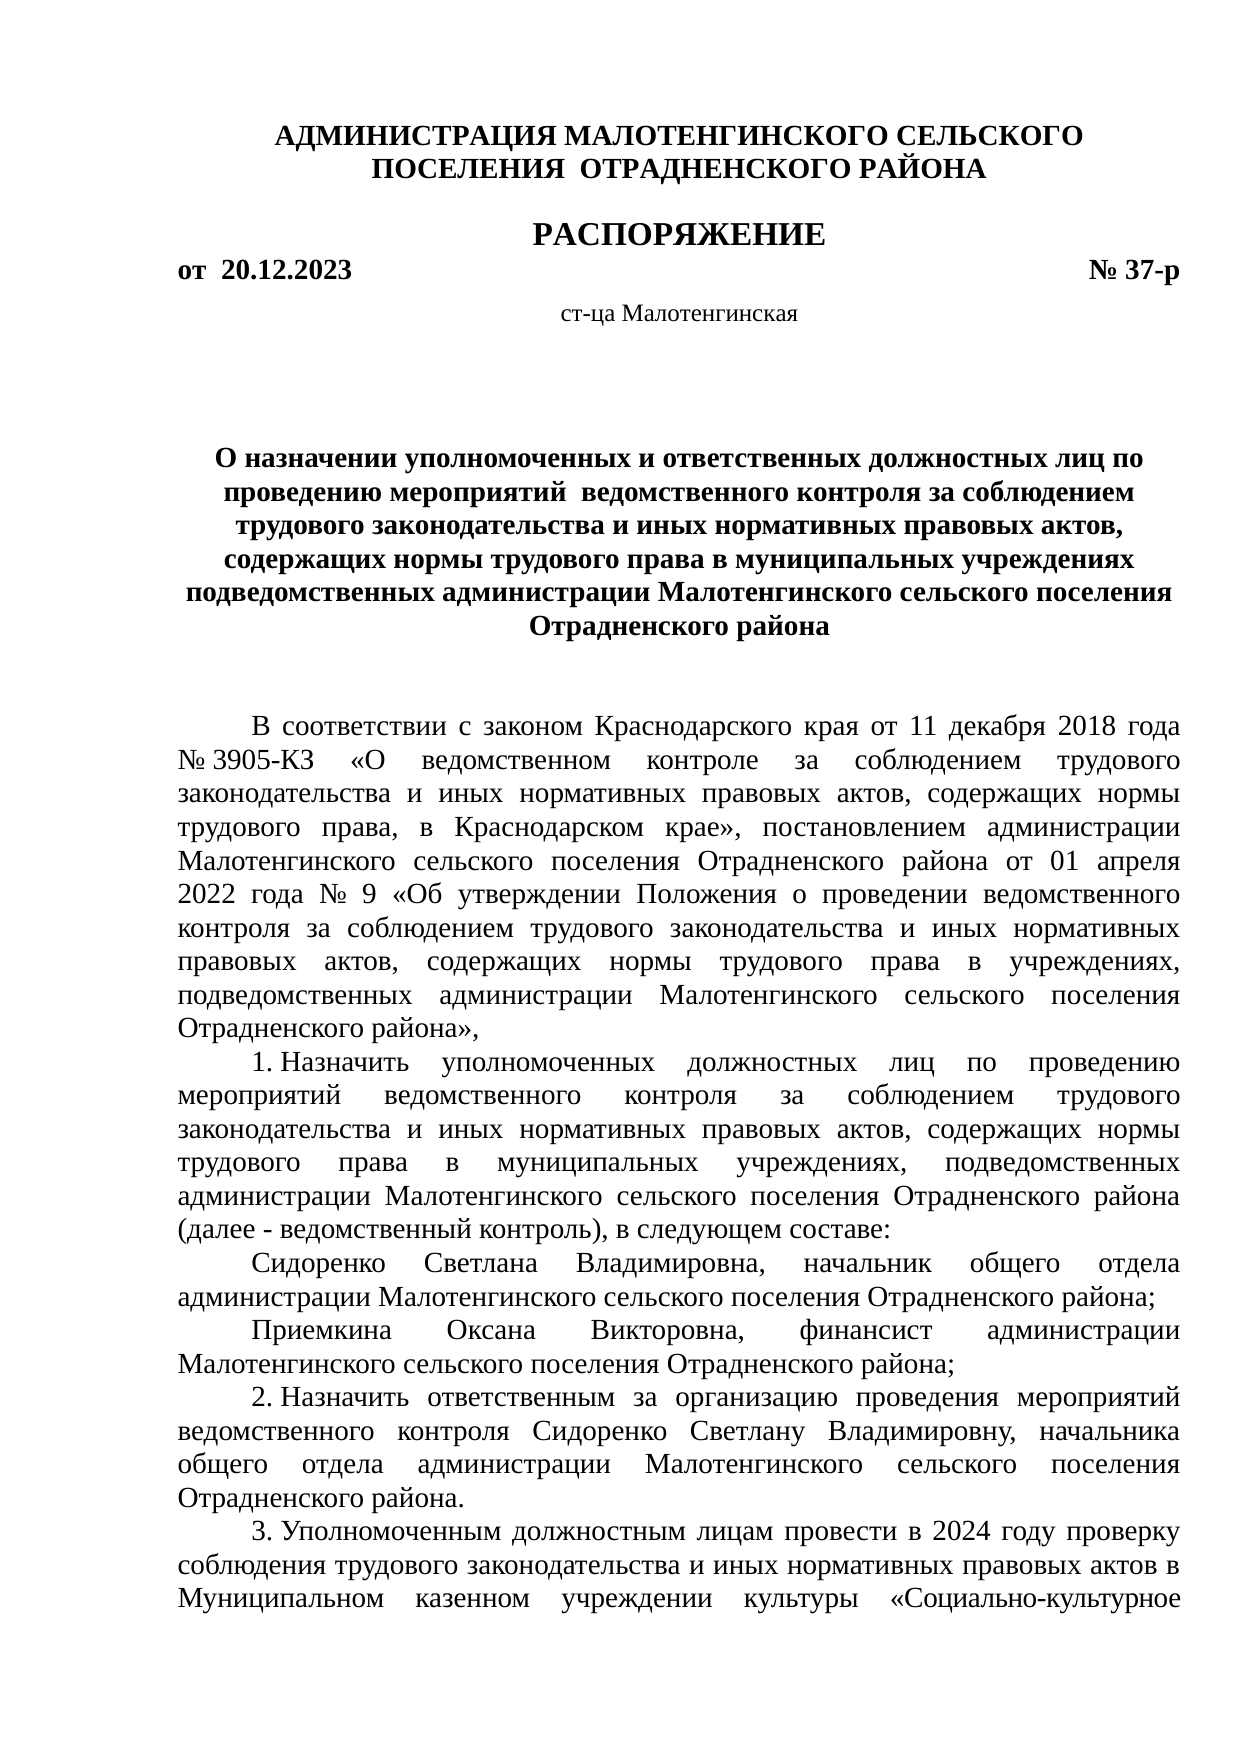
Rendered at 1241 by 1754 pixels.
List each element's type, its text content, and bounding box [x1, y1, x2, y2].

text О назначении уполномоченных и ответственных должностных лиц по проведению мероприятий ведомственного контроля за соблюдением трудового законодательства и иных нормативных правовых актов, содержащих нормы трудового права в муниципальных учреждениях подведомственных администрации Малотенгинского сельского поселения Отрадненского района [177, 440, 1181, 641]
text 2. Назначить ответственным за организацию проведения мероприятий ведомственного контроля Сидоренко Светлану Владимировну, начальника общего отдела администрации Малотенгинского сельского поселения Отрадненского района. [177, 1379, 1181, 1513]
text Приемкина Оксана Викторовна, финансист администрации Малотенгинского сельского поселения Отрадненского района; [177, 1312, 1181, 1379]
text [177, 1513, 1181, 1614]
text АДМИНИСТРАЦИЯ МАЛОТЕНГИНСКОГО СЕЛЬСКОГО ПОСЕЛЕНИЯ ОТРАДНЕНСКОГО РАЙОНА [177, 118, 1181, 185]
text В соответствии с законом Краснодарского края от 11 декабря 2018 года № 3905-КЗ «О ведомственном контроле за соблюдением трудового законодательства и иных нормативных правовых актов, содержащих нормы трудового права, в Краснодарском крае», постановлением администрации Малотенгинского сельского поселения Отрадненского района от 01 апреля 2022 года № 9 «Об утверждении Положения о проведении ведомственного контроля за соблюдением трудового законодательства и иных нормативных правовых актов, содержащих нормы трудового права в учреждениях, подведомственных администрации Малотенгинского сельского поселения Отрадненского района», [177, 708, 1181, 1044]
text ст-ца Малотенгинская [177, 298, 1181, 327]
text 1. Назначить уполномоченных должностных лиц по проведению мероприятий ведомственного контроля за соблюдением трудового законодательства и иных нормативных правовых актов, содержащих нормы трудового права в муниципальных учреждениях, подведомственных администрации Малотенгинского сельского поселения Отрадненского района (далее - ведомственный контроль), в следующем составе: [177, 1044, 1181, 1245]
text Сидоренко Светлана Владимировна, начальник общего отдела администрации Малотенгинского сельского поселения Отрадненского района; [177, 1245, 1181, 1312]
text РАСПОРЯЖЕНИЕ [177, 214, 1181, 252]
